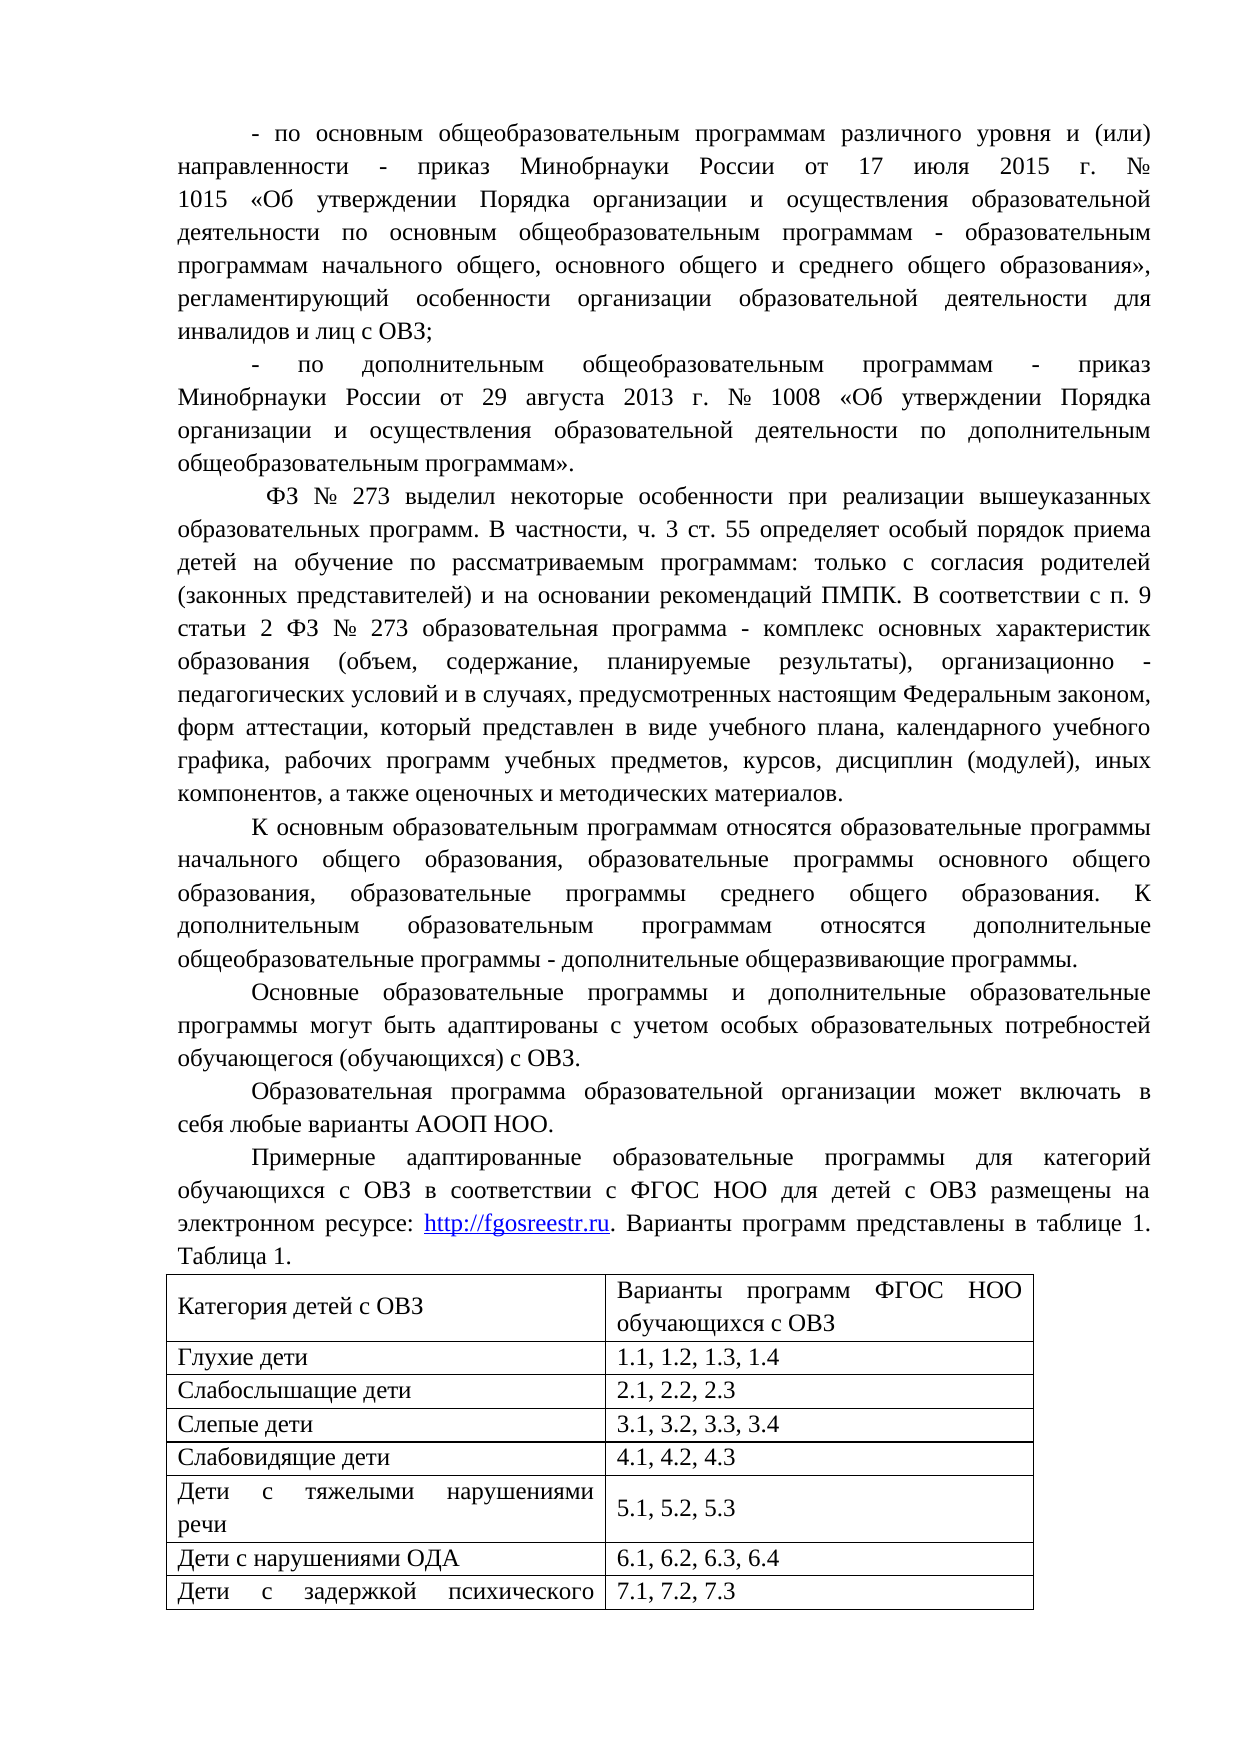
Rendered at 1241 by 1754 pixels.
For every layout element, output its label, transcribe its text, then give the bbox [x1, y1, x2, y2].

table_cell 4.1, 4.2, 4.3 [606, 1443, 1033, 1475]
text Основные образовательные программы и дополнительные образовательные программы могут быть адаптированы с учетом особых образовательных потребностей обучающегося (обучающихся) с ОВЗ. [177, 977, 1152, 1071]
table_cell 7.1, 7.2, 7.3 [606, 1576, 1033, 1609]
table_cell 5.1, 5.2, 5.3 [606, 1476, 1033, 1542]
text Примерные адаптированные образовательные программы для категорий обучающихся с ОВЗ в соответствии с ФГОС НОО для детей с ОВЗ размещены на электронном ресурсе: http://fgosreestr.ru. Варианты программ представлены в таблице 1. Таблица 1. [177, 1142, 1152, 1269]
table_cell Слабовидящие дети [167, 1443, 605, 1475]
text ФЗ № 273 выделил некоторые особенности при реализации вышеуказанных образовательных программ. В частности, ч. 3 ст. 55 определяет особый порядок приема детей на обучение по рассматриваемым программам: только с согласия родителей (законных представителей) и на основании рекомендаций ПМПК. В соответствии с п. 9 статьи 2 ФЗ № 273 образовательная программа - комплекс основных характеристик образования (объем, содержание, планируемые результаты), организационно - педагогических условий и в случаях, предусмотренных настоящим Федеральным законом, форм аттестации, который представлен в виде учебного плана, календарного учебного графика, рабочих программ учебных предметов, курсов, дисциплин (модулей), иных компонентов, а также оценочных и методических материалов. [177, 481, 1152, 807]
table_cell 3.1, 3.2, 3.3, 3.4 [606, 1409, 1033, 1441]
table_header Категория детей с ОВЗ [167, 1275, 605, 1341]
table_cell Дети с нарушениями ОДА [167, 1543, 605, 1575]
table_cell 2.1, 2.2, 2.3 [606, 1375, 1033, 1408]
table_cell 6.1, 6.2, 6.3, 6.4 [606, 1543, 1033, 1575]
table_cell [167, 1576, 605, 1609]
table_cell Глухие дети [167, 1342, 605, 1374]
table_cell Дети с тяжелыми нарушениями речи [167, 1476, 605, 1542]
text К основным образовательным программам относятся образовательные программы начального общего образования, образовательные программы основного общего образования, образовательные программы среднего общего образования. К дополнительным образовательным программам относятся дополнительные общеобразовательные программы - дополнительные общеразвивающие программы. [177, 812, 1152, 972]
table_header Варианты программ ФГОС НОО обучающихся с ОВЗ [606, 1275, 1033, 1341]
text - по основным общеобразовательным программам различного уровня и (или) направленности - приказ Минобрнауки России от 17 июля 2015 г. № 1015 «Об утверждении Порядка организации и осуществления образовательной деятельности по основным общеобразовательным программам - образовательным программам начального общего, основного общего и среднего общего образования», регламентирующий особенности организации образовательной деятельности для инвалидов и лиц с ОВЗ; [177, 118, 1152, 345]
text - по дополнительным общеобразовательным программам - приказ Минобрнауки России от 29 августа 2013 г. № 1008 «Об утверждении Порядка организации и осуществления образовательной деятельности по дополнительным общеобразовательным программам». [177, 349, 1152, 477]
table_cell Слабослышащие дети [167, 1375, 605, 1408]
table_cell Слепые дети [167, 1409, 605, 1441]
text Образовательная программа образовательной организации может включать в себя любые варианты АООП НОО. [177, 1076, 1152, 1137]
table_cell 1.1, 1.2, 1.3, 1.4 [606, 1342, 1033, 1374]
